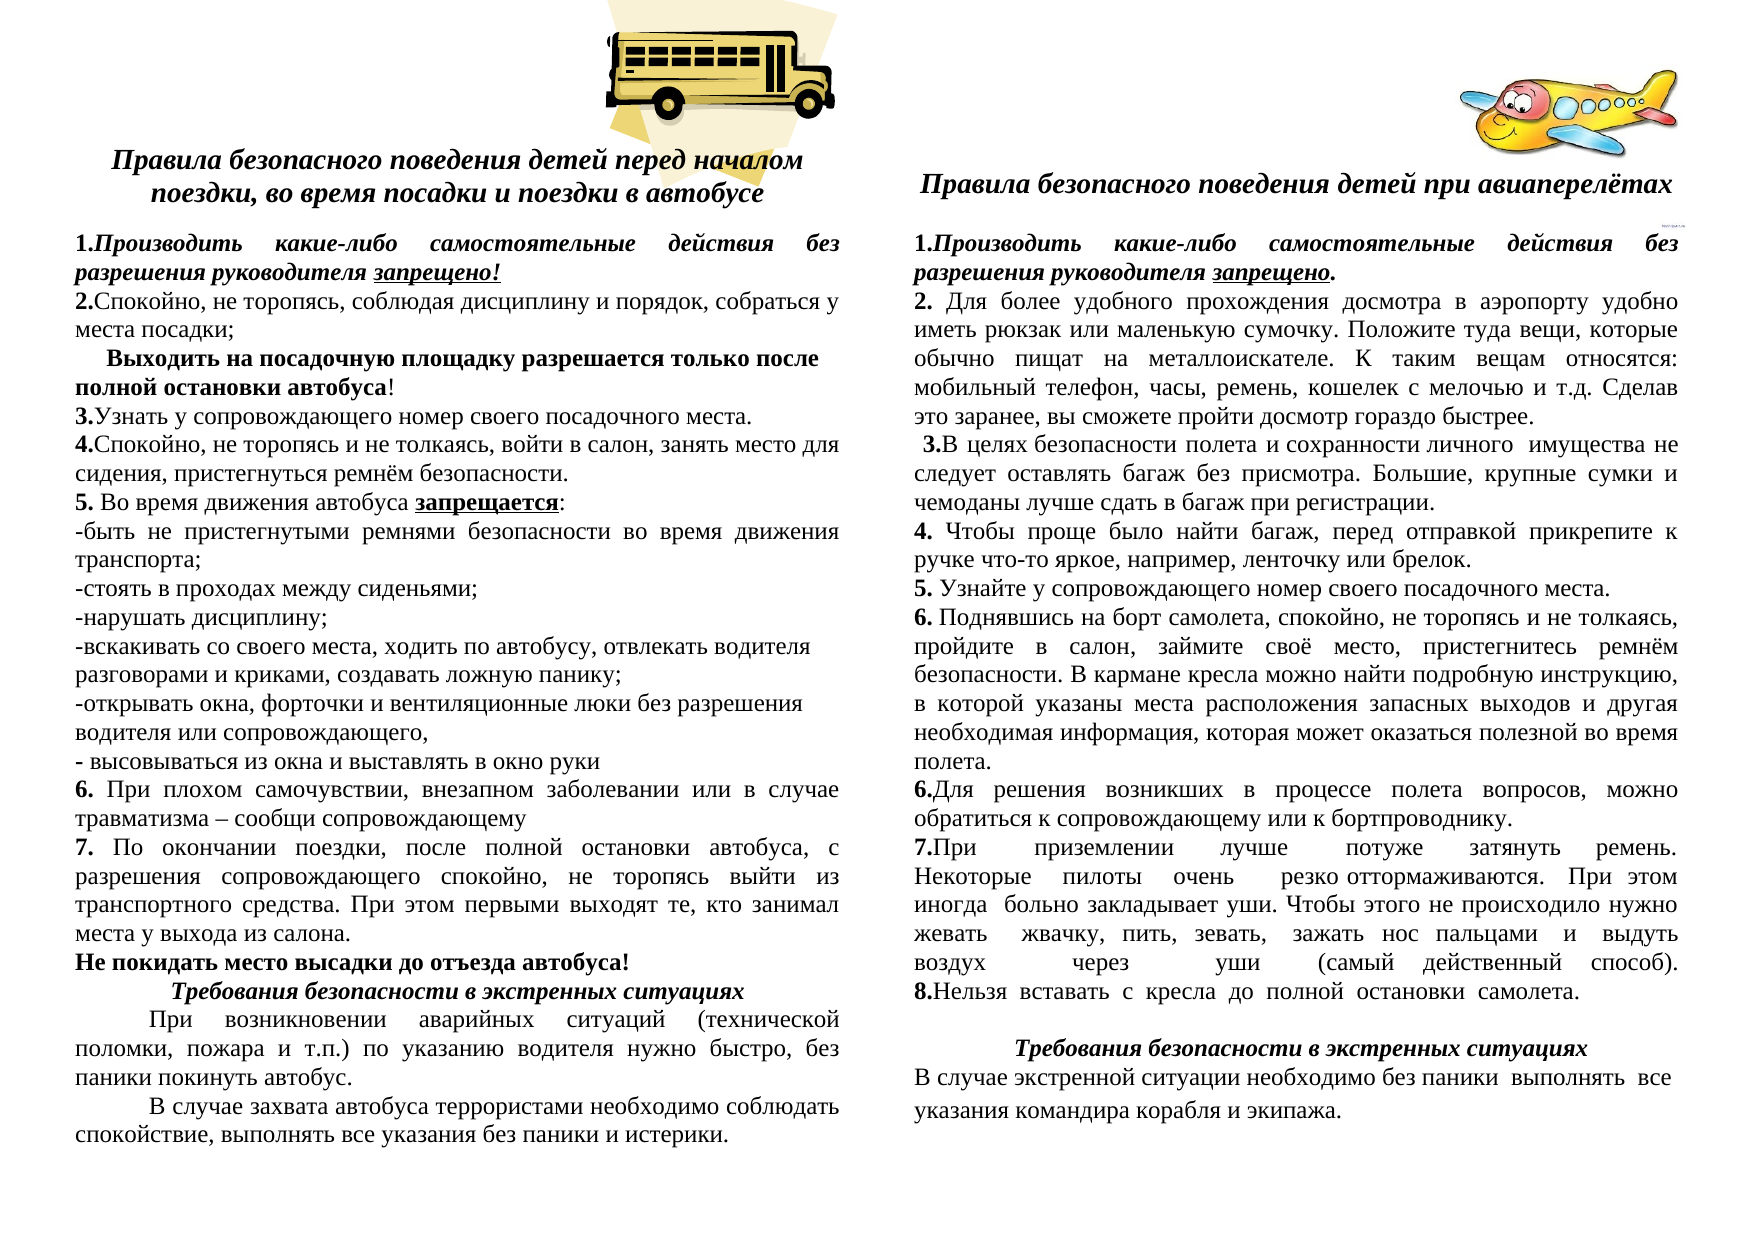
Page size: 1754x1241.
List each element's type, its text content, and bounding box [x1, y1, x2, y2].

text - высовываться из окна и выставлять в окно руки [75, 746, 840, 774]
text 3.Узнать у сопровождающего номер своего посадочного места. [75, 401, 840, 429]
text 7. По окончании поездки, после полной остановки автобуса, с разрешения сопровождающего спокойно, не торопясь выйти из транспортного средства. При этом первыми выходят те, кто занимал места у выхода из салона. [75, 832, 840, 947]
text 3.В целях безопасности полета и сохранности личного имущества не следует оставлять багаж без присмотра. Большие, крупные сумки и чемоданы лучше сдать в багаж при регистрации. [914, 429, 1679, 516]
text -открывать окна, форточки и вентиляционные люки без разрешения водителя или сопровождающего, [75, 688, 840, 746]
text 1.Производить какие-либо самостоятельные действия без разрешения руководителя запрещено! [75, 228, 840, 286]
text -вскакивать со своего места, ходить по автобусу, отвлекать водителя разговорами и криками, создавать ложную панику; [75, 631, 840, 688]
text 2.Спокойно, не торопясь, соблюдая дисциплину и порядок, собраться у места посадки; Выходить на посадочную площадку разрешается только после полной остановки автобуса! [75, 286, 840, 401]
text -стоять в проходах между сиденьями; [75, 573, 840, 602]
text -нарушать дисциплину; [75, 602, 840, 631]
text В случае захвата автобуса террористами необходимо соблюдать спокойствие, выполнять все указания без паники и истерики. [75, 1091, 840, 1148]
text -быть не пристегнутыми ремнями безопасности во время движения транспорта; [75, 516, 840, 573]
text 7.При приземлении лучше потуже затянуть ремень. Некоторые пилоты очень резко оттормаживаются. При этом иногда больно закладывает уши. Чтобы этого не происходило нужно жевать жвачку, пить, зевать, зажать нос пальцами и выдуть воздух через уши (самый действенный способ). 8.Нельзя вставать с кресла до полной остановки самолета. [914, 832, 1679, 1004]
text Правила безопасного поведения детей перед началом поездки, во время посадки и поездки в автобусе [75, 142, 840, 209]
text 5. Узнайте у сопровождающего номер своего посадочного места. [914, 573, 1679, 602]
text 4. Чтобы проще было найти багаж, перед отправкой прикрепите к ручке что-то яркое, например, ленточку или брелок. [914, 516, 1679, 573]
text 6. При плохом самочувствии, внезапном заболевании или в случае травматизма – сообщи сопровождающему [75, 774, 840, 832]
text Не покидать место высадки до отъезда автобуса! [75, 947, 840, 976]
text Правила безопасного поведения детей при авиаперелётах [914, 166, 1679, 199]
text Требования безопасности в экстренных ситуациях [914, 1033, 1679, 1062]
text При возникновении аварийных ситуаций (технической поломки, пожара и т.п.) по указанию водителя нужно быстро, без паники покинуть автобус. [75, 1004, 840, 1091]
text В случае экстренной ситуации необходимо без паники выполнять все указания командира корабля и экипажа. [914, 1062, 1679, 1124]
text 1.Производить какие-либо самостоятельные действия без разрешения руководителя запрещено. [914, 228, 1679, 286]
text 6. Поднявшись на борт самолета, спокойно, не торопясь и не толкаясь, пройдите в салон, займите своё место, пристегнитесь ремнём безопасности. В кармане кресла можно найти подробную инструкцию, в которой указаны места расположения запасных выходов и другая необходимая информация, которая может оказаться полезной во время полета. [914, 602, 1679, 774]
text 4.Спокойно, не торопясь и не толкаясь, войти в салон, занять место для сидения, пристегнуться ремнём безопасности. [75, 429, 840, 487]
picture [1454, 9, 1686, 230]
text 2. Для более удобного прохождения досмотра в аэропорту удобно иметь рюкзак или маленькую сумочку. Положите туда вещи, которые обычно пищат на металлоискателе. К таким вещам относятся: мобильный телефон, часы, ремень, кошелек с мелочью и т.д. Сделав это заранее, вы сможете пройти досмотр гораздо быстрее. [914, 286, 1679, 429]
text Требования безопасности в экстренных ситуациях [75, 976, 840, 1004]
text 5. Во время движения автобуса запрещается: [75, 487, 840, 516]
text 6.Для решения возникших в процессе полета вопросов, можно обратиться к сопровождающему или к бортпроводнику. [914, 774, 1679, 832]
